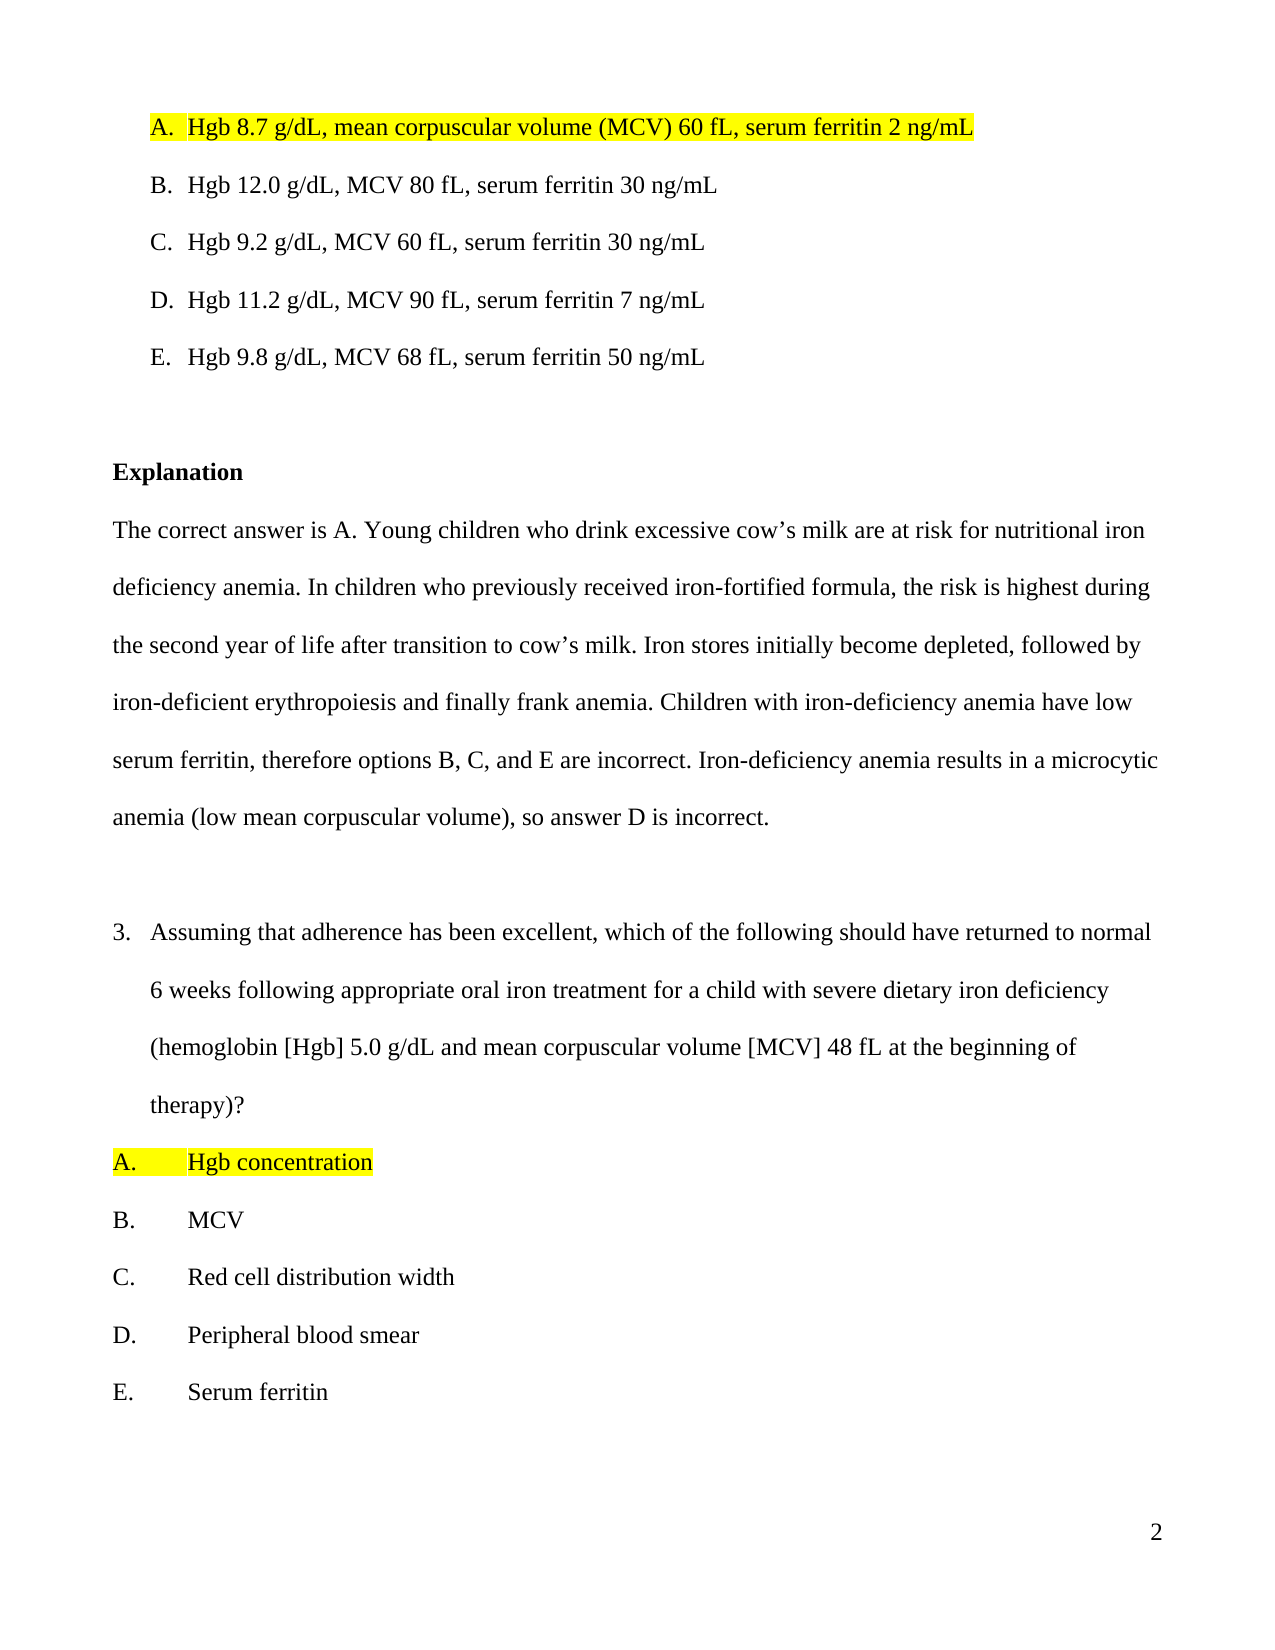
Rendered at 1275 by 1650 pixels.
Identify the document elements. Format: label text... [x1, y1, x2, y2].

text C. Hgb 9.2 g/dL, MCV 60 fL, serum ferritin 30 ng/mL [112, 227, 1162, 256]
text A. Hgb concentration [112, 1147, 1162, 1176]
text D. Hgb 11.2 g/dL, MCV 90 fL, serum ferritin 7 ng/mL [112, 285, 1162, 314]
text A. Hgb 8.7 g/dL, mean corpuscular volume (MCV) 60 fL, serum ferritin 2 ng/mL [112, 112, 1162, 141]
text E. Hgb 9.8 g/dL, MCV 68 fL, serum ferritin 50 ng/mL [112, 342, 1162, 371]
text B. Hgb 12.0 g/dL, MCV 80 fL, serum ferritin 30 ng/mL [112, 170, 1162, 199]
text The correct answer is A. Young children who drink excessive cow’s milk are at risk for nutritional iron deficiency anemia. In children who previously received iron-fortified formula, the risk is highest during the second year of life after transition to cow’s milk. Iron stores initially become depleted, followed by iron-deficient erythropoiesis and finally frank anemia. Children with iron-deficiency anemia have low serum ferritin, therefore options B, C, and E are incorrect. Iron-deficiency anemia results in a microcytic anemia (low mean corpuscular volume), so answer D is incorrect. [112, 515, 1162, 831]
text C. Red cell distribution width [112, 1262, 1162, 1291]
text Explanation [112, 457, 1162, 486]
text D. Peripheral blood smear [112, 1320, 1162, 1349]
list Assuming that adherence has been excellent, which of the following should have returned to normal 6 weeks following appropriate oral iron treatment for a child with severe dietary iron deficiency (hemoglobin [Hgb] 5.0 g/dL and mean corpuscular volume [MCV] 48 fL at the beginning of therapy)? [112, 917, 1162, 1119]
text E. Serum ferritin [112, 1377, 1162, 1406]
text B. MCV [112, 1205, 1162, 1234]
